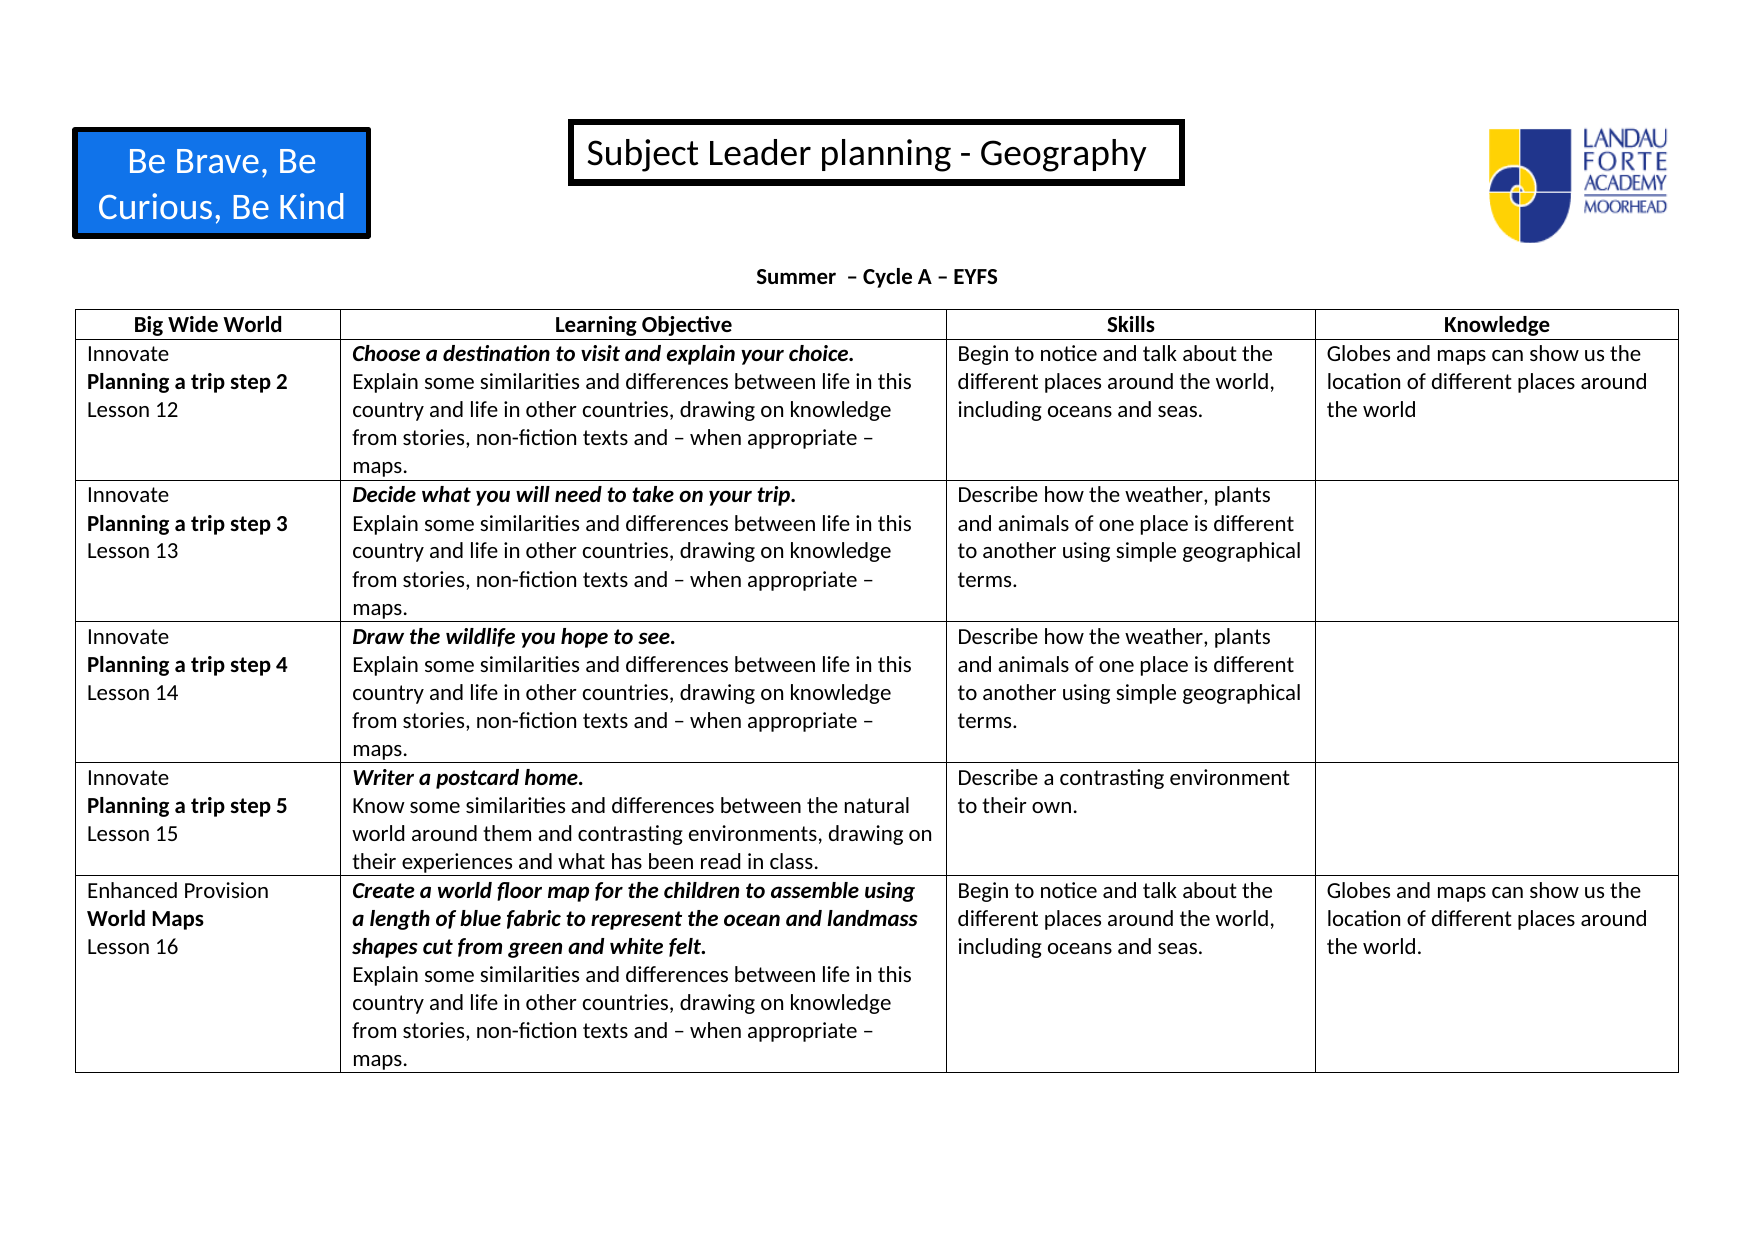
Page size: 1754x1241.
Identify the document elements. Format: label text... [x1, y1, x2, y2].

table_cell Begin to notice and talk about the different places around the world, including oceans and seas. [947, 340, 1315, 479]
picture [1489, 121, 1676, 243]
table_cell Describe how the weather, plants and animals of one place is different to another using simple geographical terms. [947, 481, 1315, 621]
table_cell Begin to notice and talk about the different places around the world, including oceans and seas. [947, 876, 1315, 1072]
table_cell Innovate Planning a trip step 5 Lesson 15 [76, 763, 340, 875]
table_cell Describe how the weather, plants and animals of one place is different to another using simple geographical terms. [947, 622, 1315, 762]
table_cell Choose a destination to visit and explain your choice. Explain some similarities and differences between life in this country and life in other countries, drawing on knowledge from stories, non-fiction texts and – when appropriate – maps. [341, 340, 946, 479]
table_cell Decide what you will need to take on your trip. Explain some similarities and differences between life in this country and life in other countries, drawing on knowledge from stories, non-fiction texts and – when appropriate – maps. [341, 481, 946, 621]
table_header Learning Objective [341, 310, 946, 338]
table_cell Innovate Planning a trip step 4 Lesson 14 [76, 622, 340, 762]
table_cell Draw the wildlife you hope to see. Explain some similarities and differences between life in this country and life in other countries, drawing on knowledge from stories, non-fiction texts and – when appropriate – maps. [341, 622, 946, 762]
table_cell Describe a contrasting environment to their own. [947, 763, 1315, 875]
table_cell [1316, 763, 1678, 875]
table_cell [1316, 481, 1678, 621]
table_cell Innovate Planning a trip step 3 Lesson 13 [76, 481, 340, 621]
table_cell Globes and maps can show us the location of different places around the world. [1316, 876, 1678, 1072]
table_cell [1316, 622, 1678, 762]
table_cell Create a world floor map for the children to assemble using a length of blue fabric to represent the ocean and landmass shapes cut from green and white felt. Explain some similarities and differences between life in this country and life in other countries, drawing on knowledge from stories, non-fiction texts and – when appropriate – maps. [341, 876, 946, 1072]
text Summer – Cycle A – EYFS [75, 262, 1679, 291]
table_cell Globes and maps can show us the location of different places around the world [1316, 340, 1678, 479]
table_header Skills [947, 310, 1315, 338]
table_cell Innovate Planning a trip step 2 Lesson 12 [76, 340, 340, 479]
table_header Big Wide World [76, 310, 340, 338]
table_cell Writer a postcard home. Know some similarities and differences between the natural world around them and contrasting environments, drawing on their experiences and what has been read in class. [341, 763, 946, 875]
table_header Knowledge [1316, 310, 1678, 338]
table_cell Enhanced Provision World Maps Lesson 16 [76, 876, 340, 1072]
